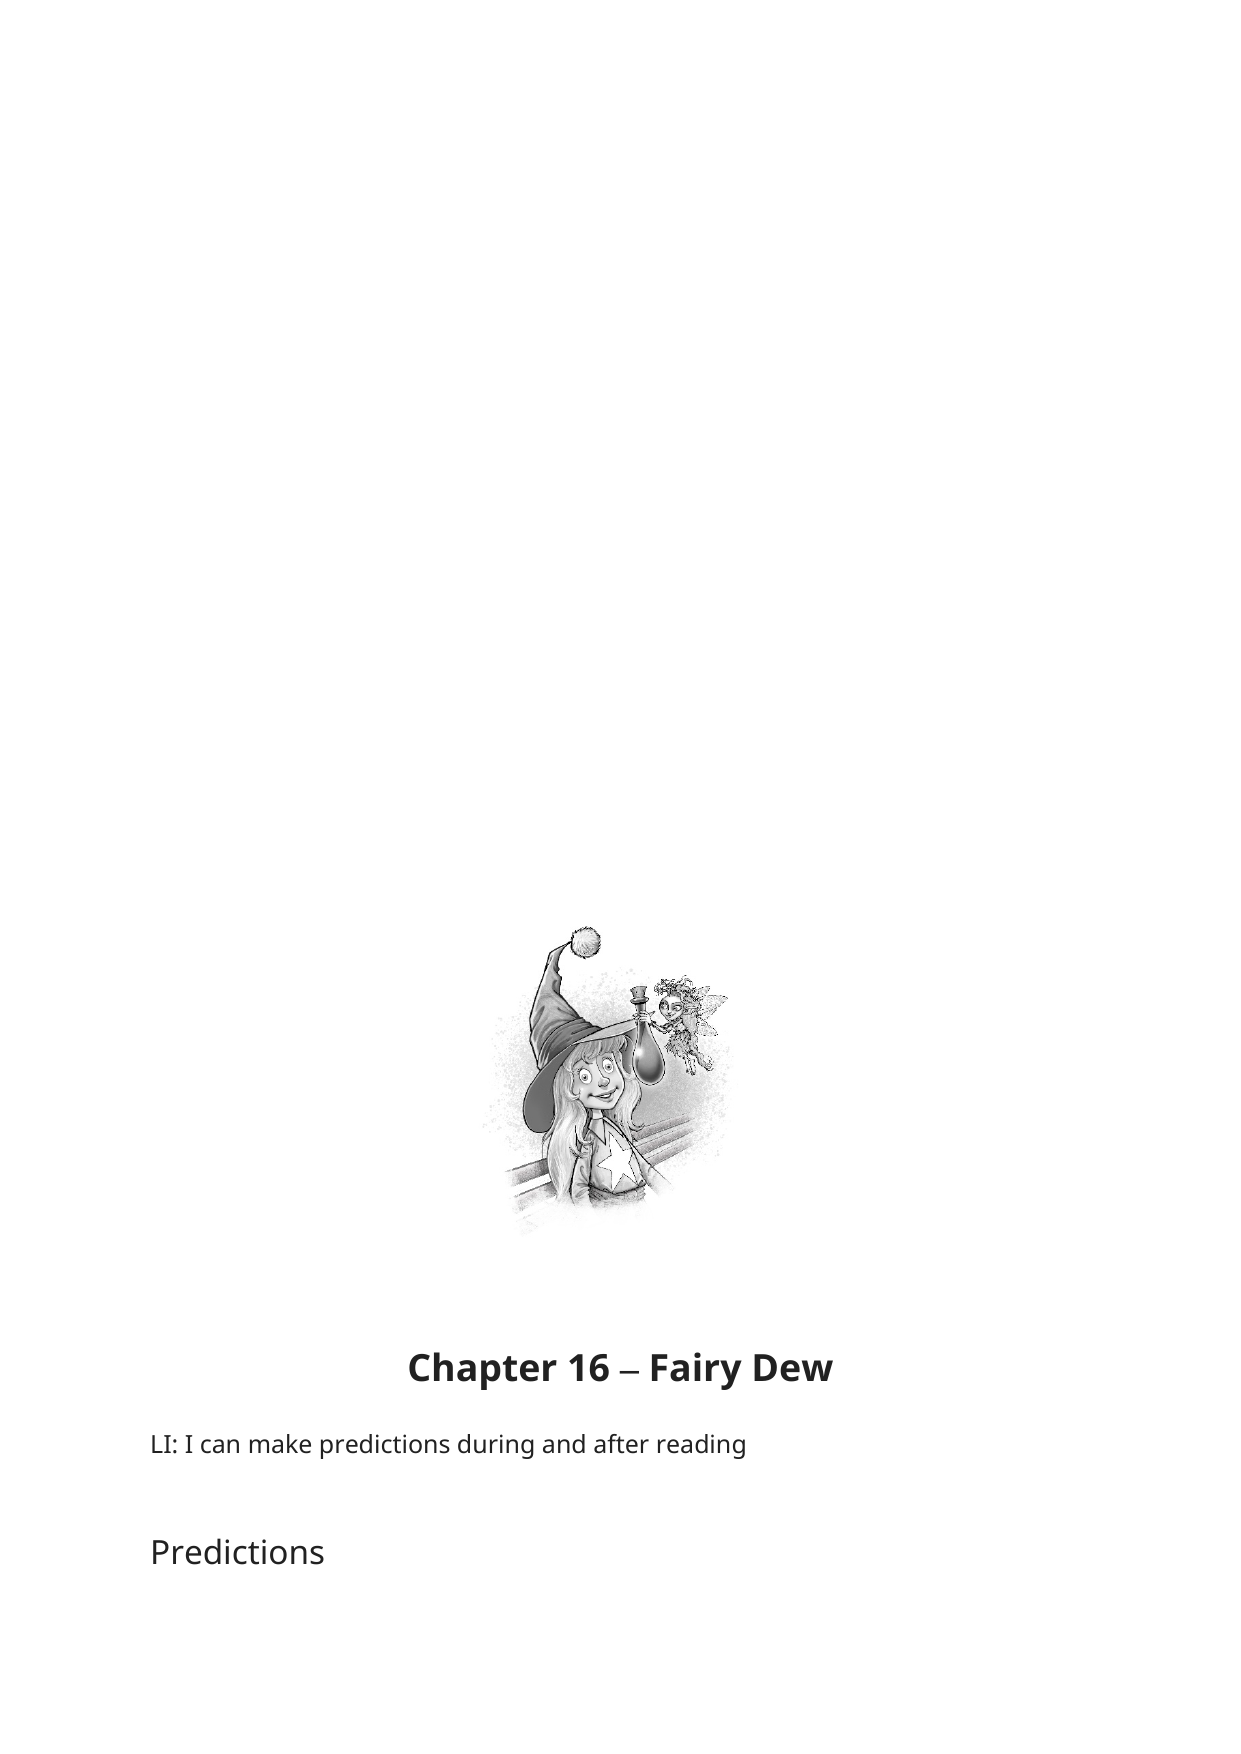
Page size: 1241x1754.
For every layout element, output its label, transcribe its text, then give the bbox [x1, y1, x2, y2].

picture [472, 899, 768, 1240]
text Predictions [150, 1529, 1090, 1574]
text Chapter 16 – Fairy Dew [150, 1342, 1090, 1393]
text LI: I can make predictions during and after reading [150, 1427, 1090, 1461]
